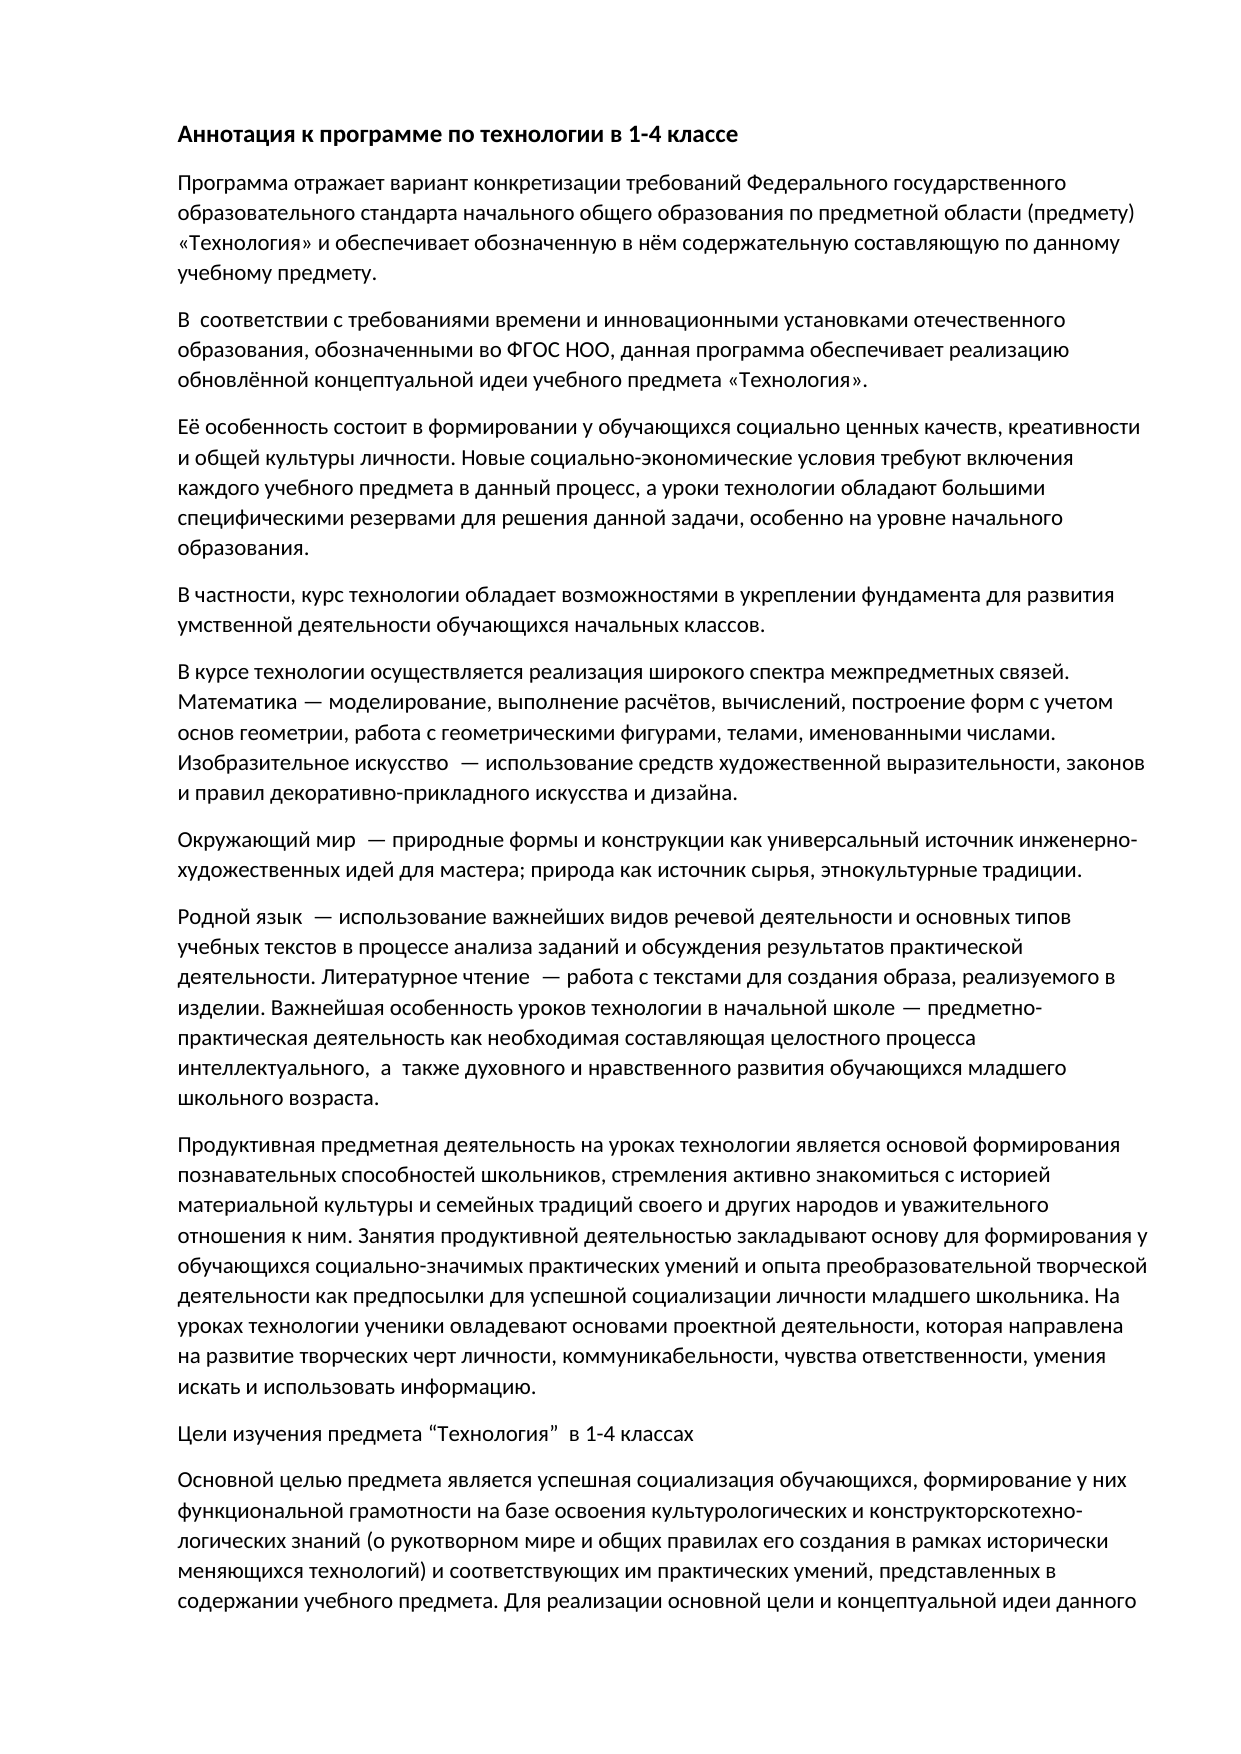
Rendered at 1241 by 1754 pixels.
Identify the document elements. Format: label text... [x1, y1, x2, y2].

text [177, 1466, 1152, 1614]
text Окружающий мир — природные формы и конструкции как универсальный источник инженерно-художественных идей для мастера; природа как источник сырья, этнокультурные традиции. [177, 825, 1152, 883]
text Цели изучения предмета “Технология” в 1-4 классах [177, 1419, 1152, 1447]
text Продуктивная предметная деятельность на уроках технологии является основой формирования познавательных способностей школьников, стремления активно знакомиться с историей материальной культуры и семейных традиций своего и других народов и уважительного отношения к ним. Занятия продуктивной деятельностью закладывают основу для формирования у обучающихся социально-значимых практических умений и опыта преобразовательной творческой деятельности как предпосылки для успешной социализации личности младшего школьника. На уроках технологии ученики овладевают основами проектной деятельности, которая направлена на развитие творческих черт личности, коммуникабельности, чувства ответственности, умения искать и использовать информацию. [177, 1130, 1152, 1400]
text В курсе технологии осуществляется реализация широкого спектра межпредметных связей. Математика — моделирование, выполнение расчётов, вычислений, построение форм с учетом основ геометрии, работа с геометрическими фигурами, телами, именованными числами. Изобразительное искусство — использование средств художественной выразительности, законов и правил декоративно-прикладного искусства и дизайна. [177, 657, 1152, 806]
text Аннотация к программе по технологии в 1-4 классе [177, 118, 1152, 149]
text Её особенность состоит в формировании у обучающихся социально ценных качеств, креативности и общей культуры личности. Новые социально-экономические условия требуют включения каждого учебного предмета в данный процесс, а уроки технологии обладают большими специфическими резервами для решения данной задачи, особенно на уровне начального образования. [177, 412, 1152, 561]
text Программа отражает вариант конкретизации требований Федерального государственного образовательного стандарта начального общего образования по предметной области (предмету) «Технология» и обеспечивает обозначенную в нём содержательную составляющую по данному учебному предмету. [177, 168, 1152, 286]
text В частности, курс технологии обладает возможностями в укреплении фундамента для развития умственной деятельности обучающихся начальных классов. [177, 580, 1152, 638]
text Родной язык — использование важнейших видов речевой деятельности и основных типов учебных текстов в процессе анализа заданий и обсуждения результатов практической деятельности. Литературное чтение — работа с текстами для создания образа, реализуемого в изделии. Важнейшая особенность уроков технологии в начальной школе — предметно-практическая деятельность как необходимая составляющая целостного процесса интеллектуального, а также духовного и нравственного развития обучающихся младшего школьного возраста. [177, 902, 1152, 1111]
text В соответствии с требованиями времени и инновационными установками отечественного образования, обозначенными во ФГОС НОО, данная программа обеспечивает реализацию обновлённой концептуальной идеи учебного предмета «Технология». [177, 305, 1152, 394]
